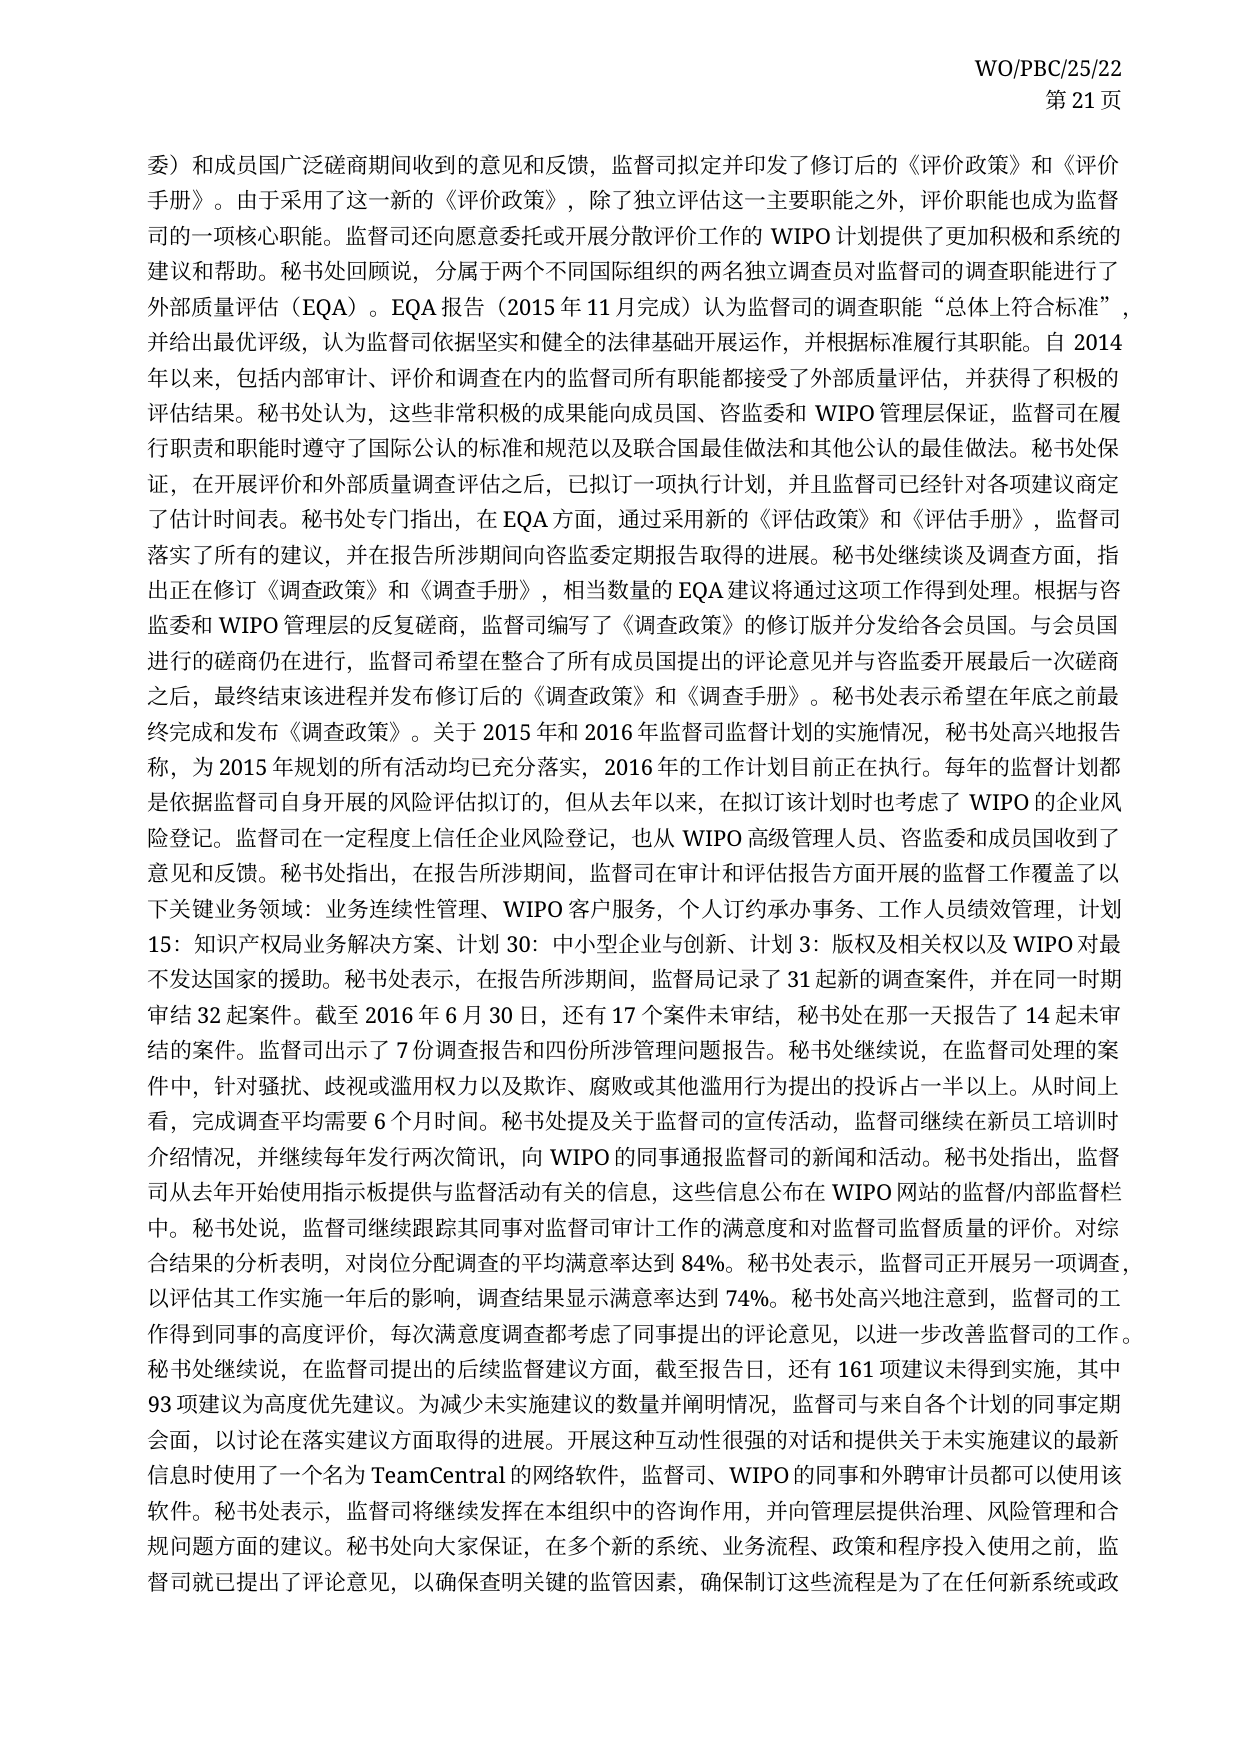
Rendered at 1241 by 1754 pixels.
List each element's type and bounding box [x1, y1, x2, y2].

text [148, 144, 1122, 1596]
